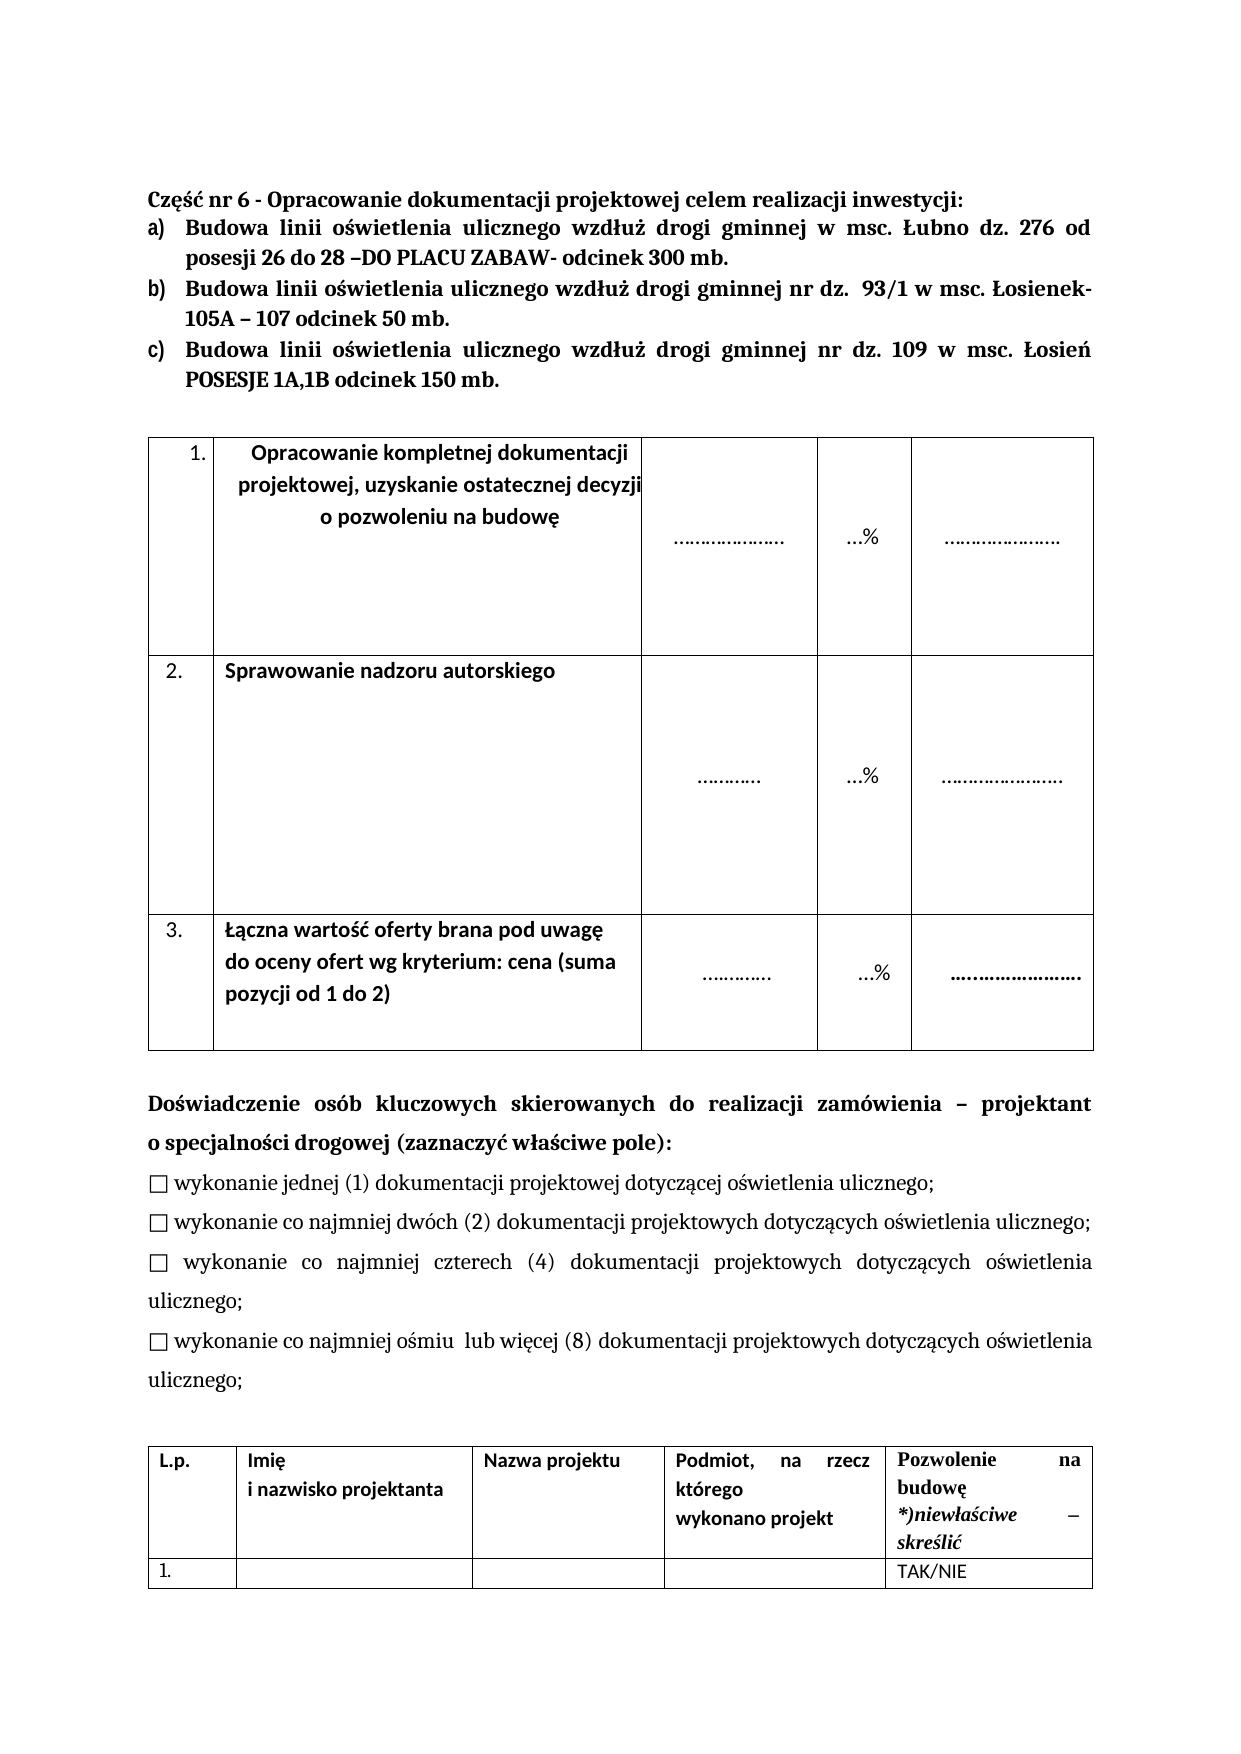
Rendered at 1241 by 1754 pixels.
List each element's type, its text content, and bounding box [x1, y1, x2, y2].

table_header [149, 438, 213, 655]
list Budowa linii oświetlenia ulicznego wzdłuż drogi gminnej nr dz. 93/1 w msc. Łosienek- 105A – 107 odcinek 50 mb. [148, 275, 1093, 332]
list Część nr 6 - Opracowanie dokumentacji projektowej celem realizacji inwestycji: [148, 187, 1093, 213]
table_header Nazwa projektu [473, 1447, 664, 1557]
table_cell Łączna wartość oferty brana pod uwagę do oceny ofert wg kryterium: cena (suma pozycji od 1 do 2) [214, 915, 641, 1050]
table_header ………………… [642, 438, 817, 655]
table_cell …% [818, 915, 911, 1050]
text □ wykonanie co najmniej dwóch (2) dokumentacji projektowych dotyczących oświetlenia ulicznego; [148, 1209, 1093, 1235]
table_header Imię i nazwisko projektanta [237, 1447, 472, 1557]
table_cell ….……… [642, 915, 817, 1050]
text □ wykonanie jednej (1) dokumentacji projektowej dotyczącej oświetlenia ulicznego; [148, 1169, 1093, 1196]
table_cell Sprawowanie nadzoru autorskiego [214, 656, 641, 914]
table_cell …% [818, 656, 911, 914]
table_cell …..………………. [912, 915, 1093, 1050]
text Doświadczenie osób kluczowych skierowanych do realizacji zamówienia – projektant o specjalności drogowej (zaznaczyć właściwe pole): [148, 1091, 1093, 1156]
text □ wykonanie co najmniej ośmiu lub więcej (8) dokumentacji projektowych dotyczących oświetlenia ulicznego; [148, 1327, 1093, 1393]
table_cell [149, 915, 213, 1050]
text □ wykonanie co najmniej czterech (4) dokumentacji projektowych dotyczących oświetlenia ulicznego; [148, 1248, 1093, 1314]
table_cell 1. [149, 1559, 236, 1587]
list Budowa linii oświetlenia ulicznego wzdłuż drogi gminnej w msc. Łubno dz. 276 od posesji 26 do 28 –DO PLACU ZABAW- odcinek 300 mb. [148, 213, 1093, 271]
list Budowa linii oświetlenia ulicznego wzdłuż drogi gminnej nr dz. 109 w msc. Łosień POSESJE 1A,1B odcinek 150 mb. [148, 336, 1093, 393]
table_cell ………………….. [912, 656, 1093, 914]
table_cell [237, 1559, 472, 1587]
table_cell TAK/NIE [886, 1559, 1092, 1587]
table_header …% [818, 438, 911, 655]
table_cell [665, 1559, 885, 1587]
table_cell [473, 1559, 664, 1587]
table_header Podmiot, na rzecz którego wykonano projekt [665, 1447, 885, 1557]
table_cell ………… [642, 656, 817, 914]
table_cell [149, 656, 213, 914]
table_header Pozwolenie na budowę *)niewłaściwe –skreślić [886, 1447, 1092, 1557]
table_header Opracowanie kompletnej dokumentacji projektowej, uzyskanie ostatecznej decyzji o pozwoleniu na budowę [214, 438, 641, 655]
table_header …………………. [912, 438, 1093, 655]
table_header L.p. [149, 1447, 236, 1557]
